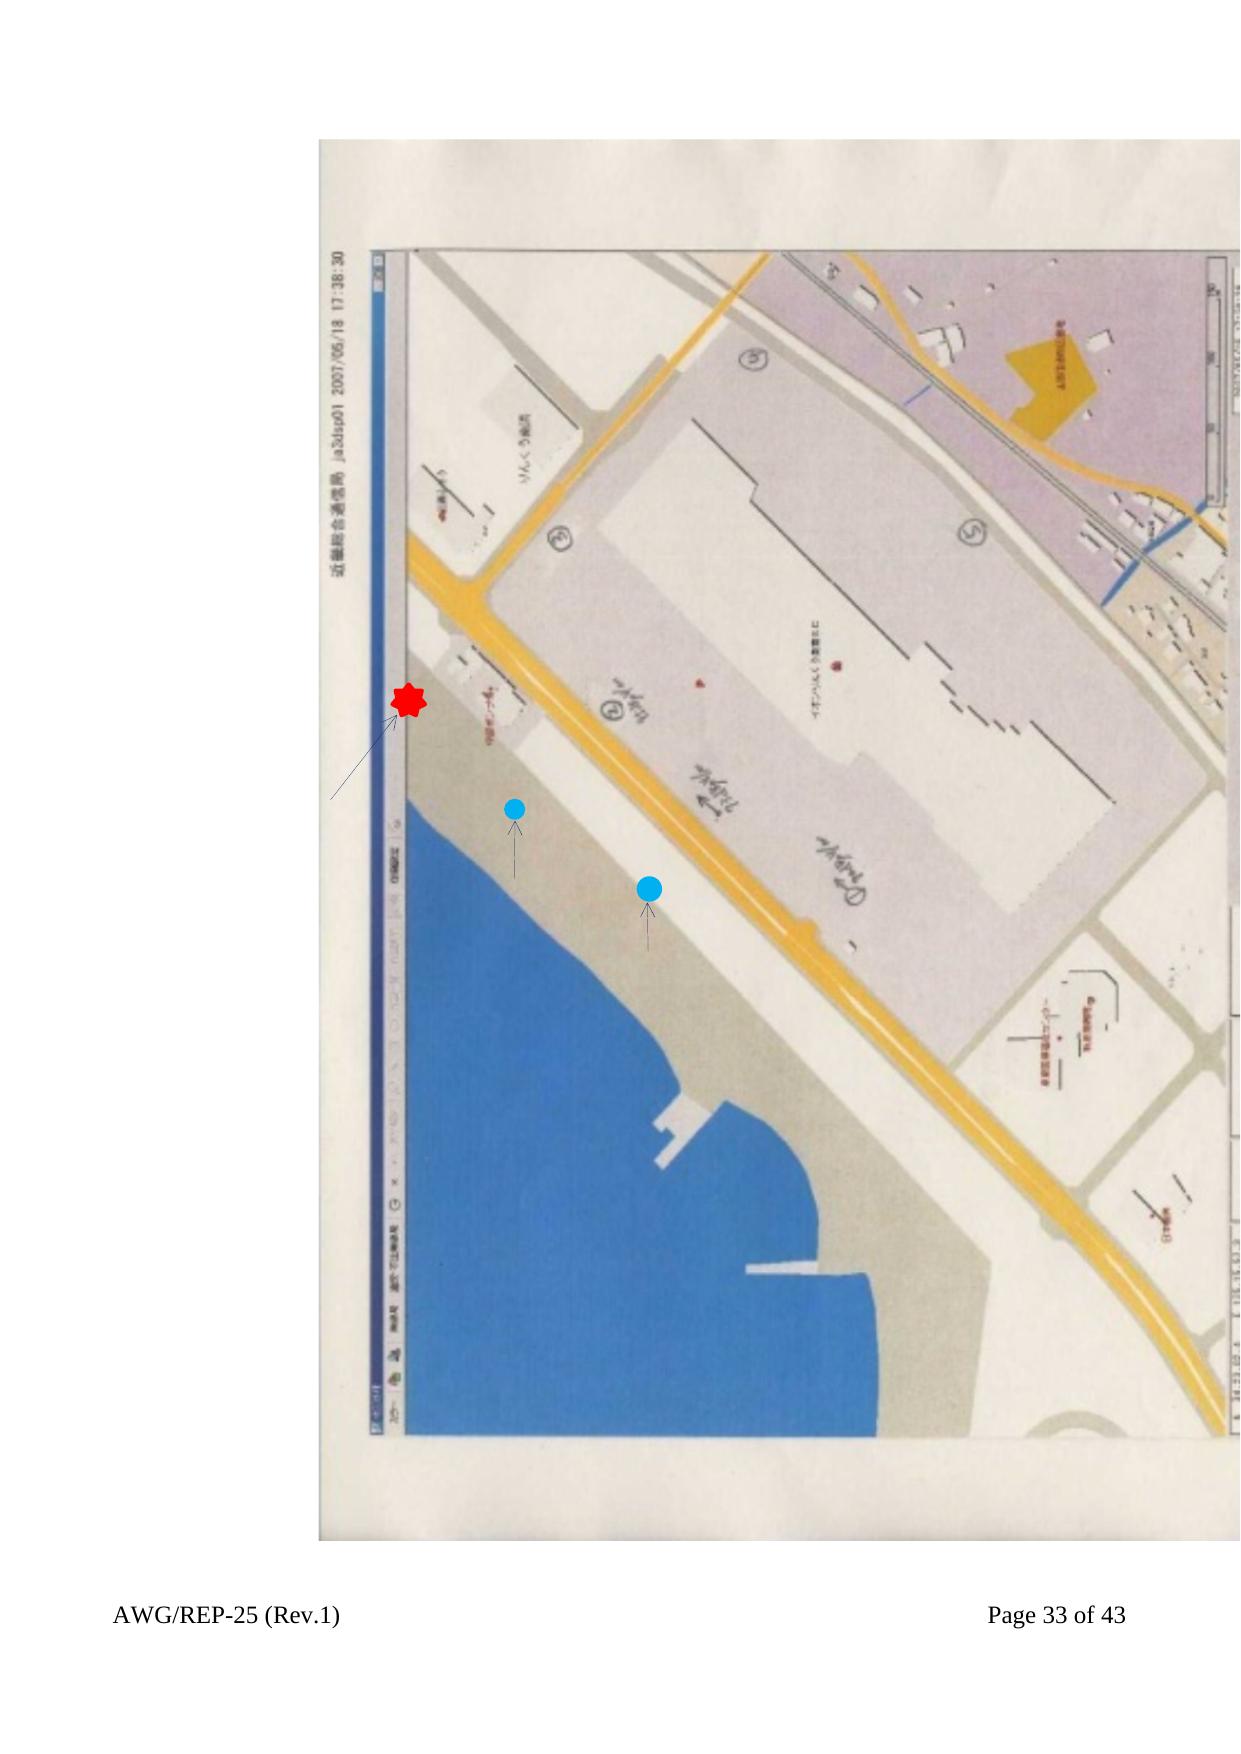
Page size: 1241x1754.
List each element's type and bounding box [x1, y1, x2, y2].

picture [320, 140, 1241, 1541]
